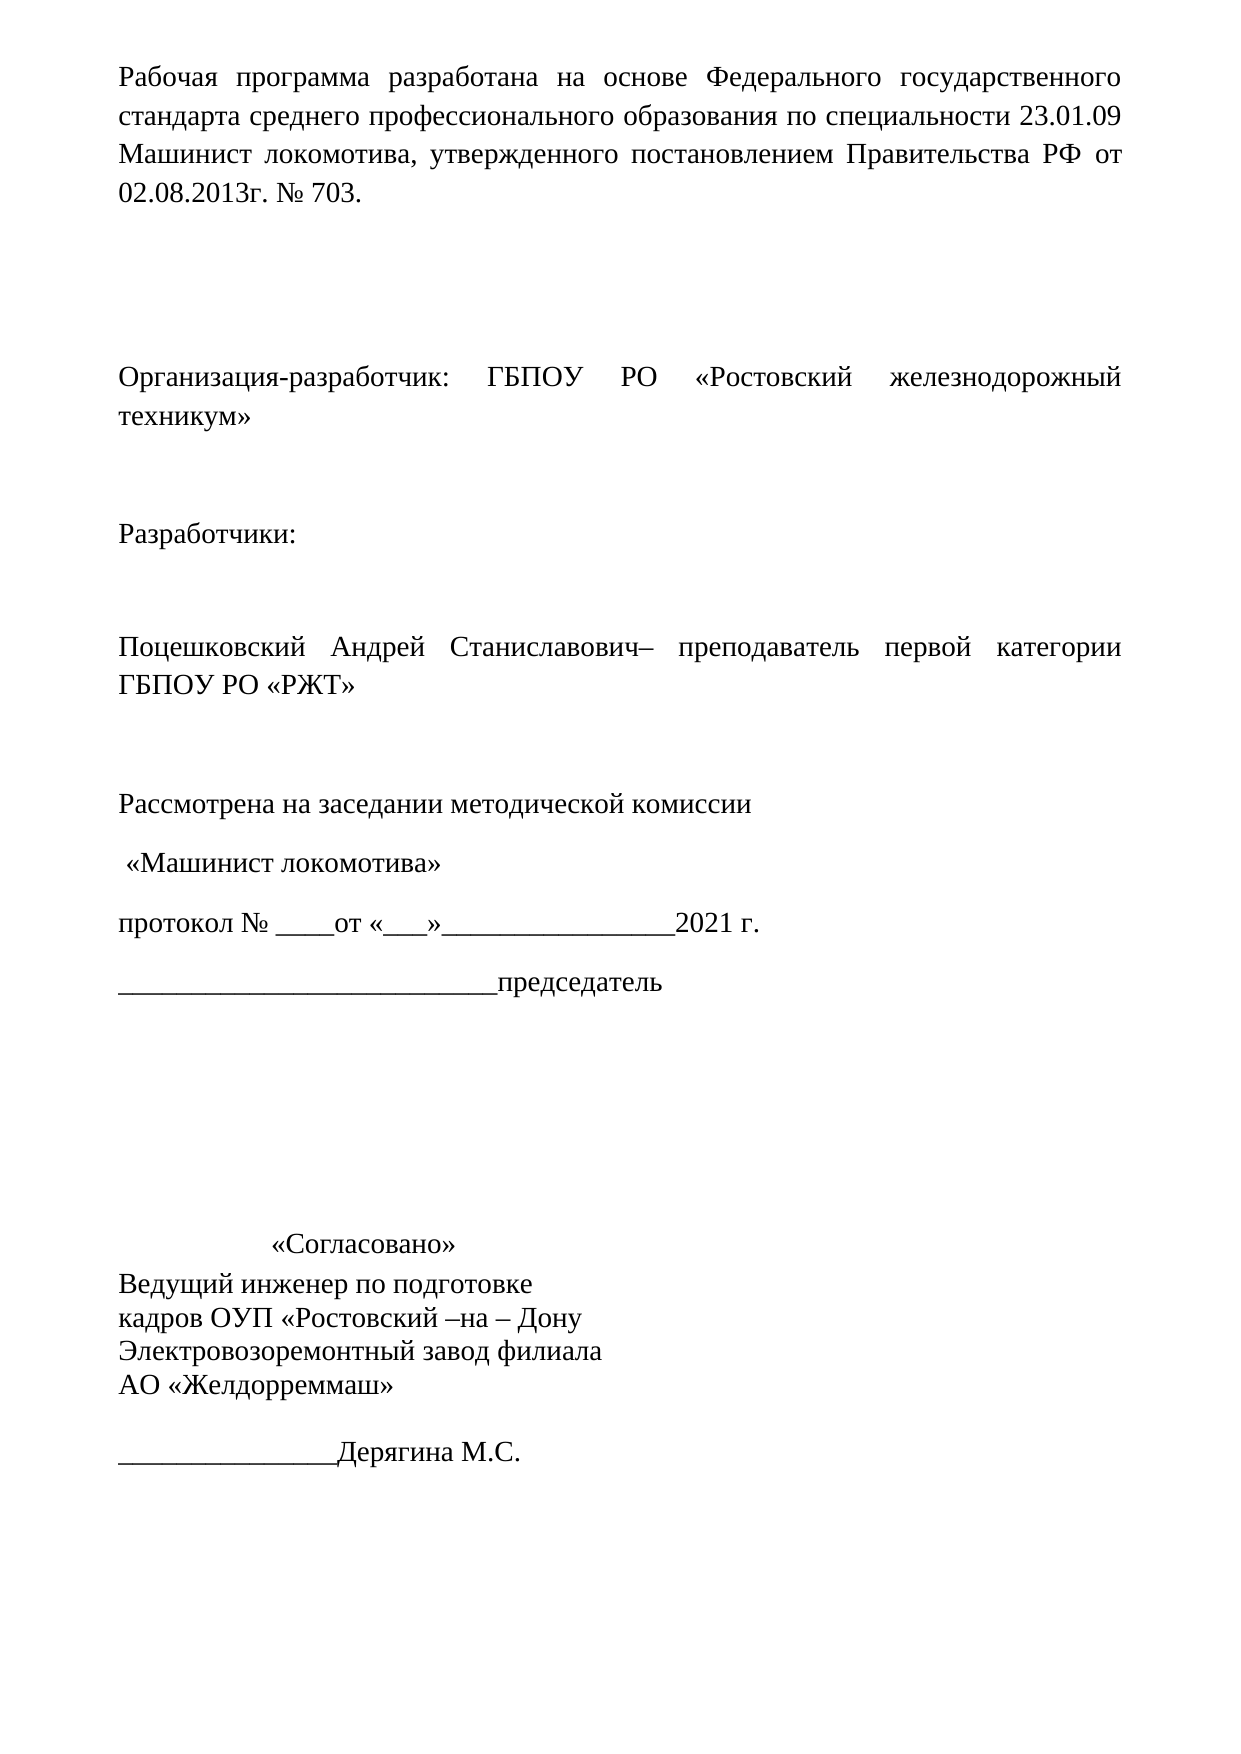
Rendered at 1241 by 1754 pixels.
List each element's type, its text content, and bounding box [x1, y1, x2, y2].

text Рассмотрена на заседании методической комиссии [118, 786, 1122, 819]
text «Машинист локомотива» [118, 845, 1122, 879]
text Поцешковский Андрей Станиславович– преподаватель первой категории ГБПОУ РО «РЖТ» [118, 629, 1122, 701]
text __________________________председатель [118, 964, 1122, 998]
text протокол № ____от «___»________________2021 г. [118, 905, 1122, 938]
text Организация-разработчик: ГБПОУ РО «Ростовский железнодорожный техникум» [118, 359, 1122, 431]
table_header «Согласовано» Ведущий инженер по подготовке кадров ОУП «Ростовский –на – Дону Электровозоремонтный завод филиала АО «Желдорреммаш» _______________Дерягина М.С. [107, 1202, 620, 1468]
text Разработчики: [118, 516, 1122, 550]
text Рабочая программа разработана на основе Федерального государственного стандарта среднего профессионального образования по специальности 23.01.09 Машинист локомотива, утвержденного постановлением Правительства РФ от 02.08.2013г. № 703. [118, 59, 1122, 208]
